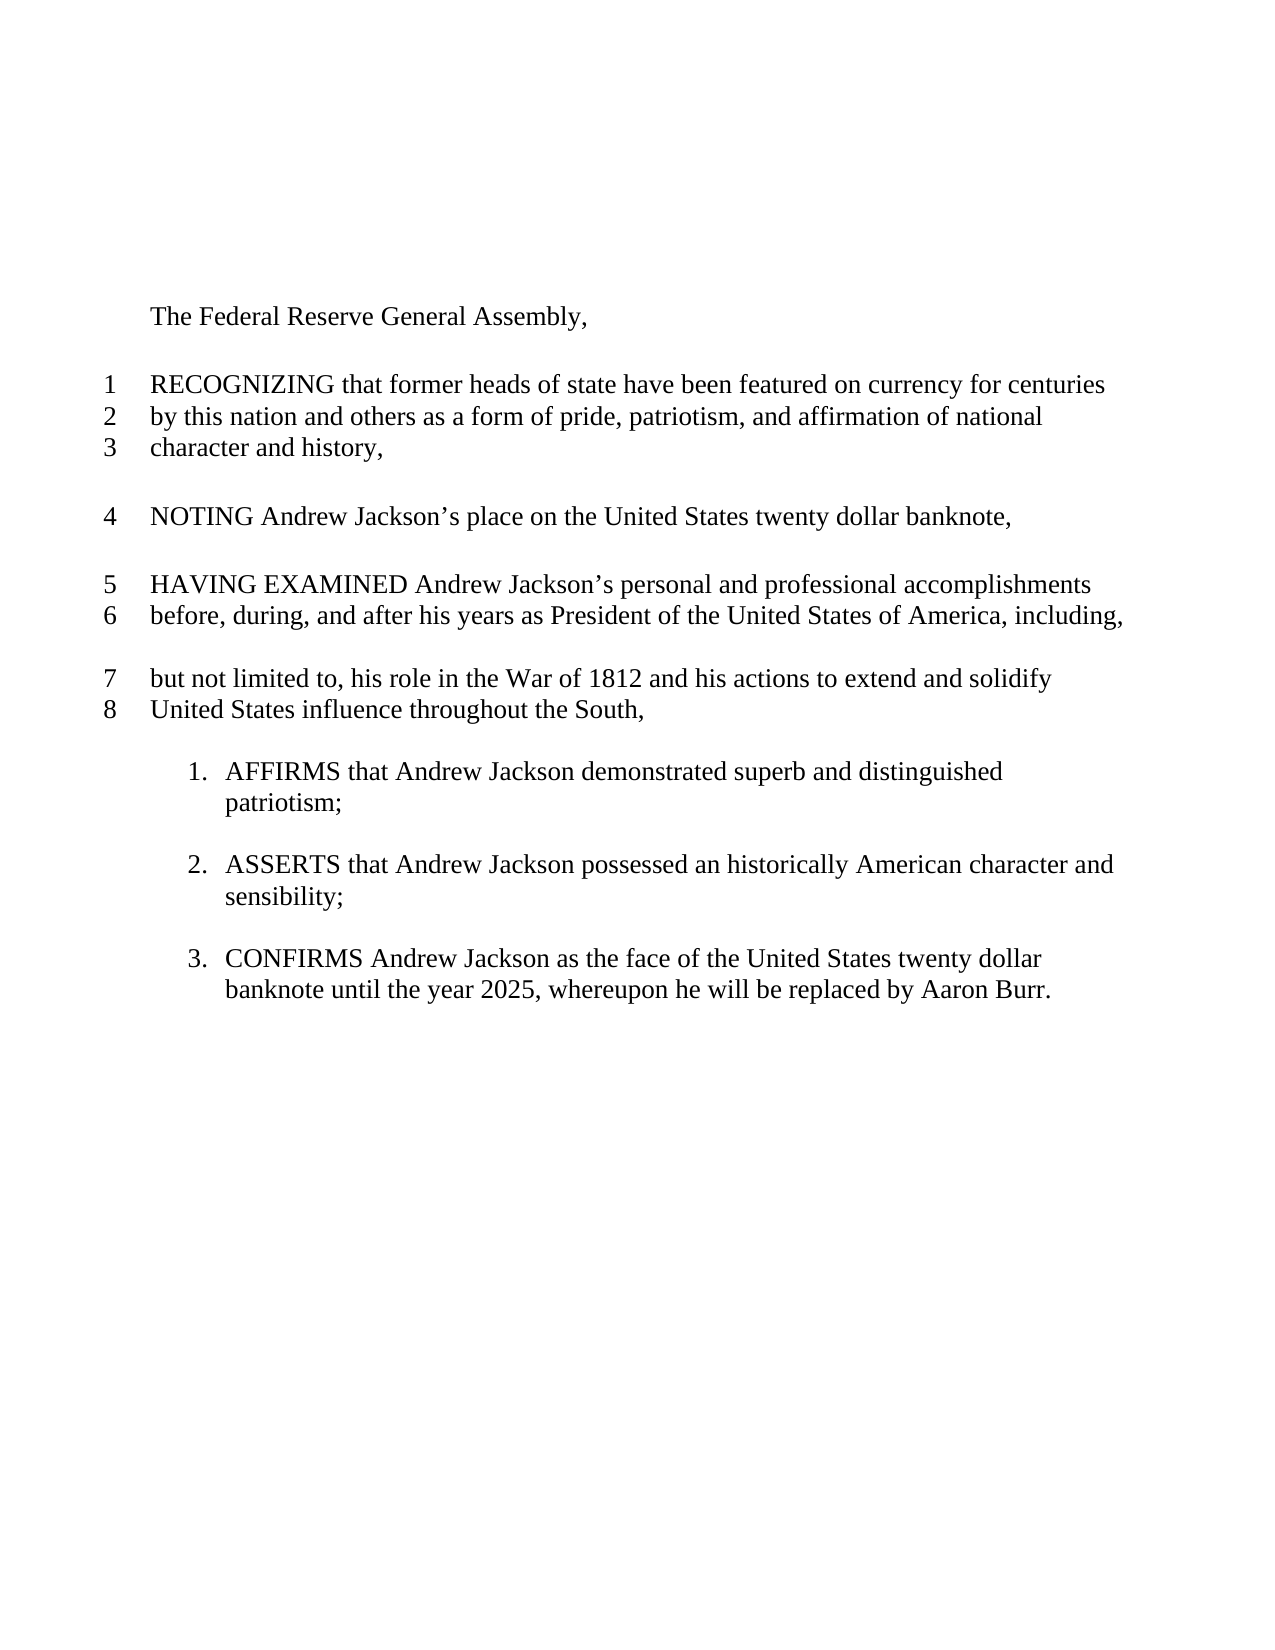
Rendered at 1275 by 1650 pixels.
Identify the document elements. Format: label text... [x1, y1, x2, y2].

list AFFIRMS that Andrew Jackson demonstrated superb and distinguished patriotism; [187, 755, 1125, 817]
list ASSERTS that Andrew Jackson possessed an historically American character and sensibility; [187, 848, 1125, 911]
text 1 RECOGNIZING that former heads of state have been featured on currency for centuries 2 by this nation and others as a form of pride, patriotism, and affirmation of national 3 character and history, [103, 369, 1125, 462]
text 4 NOTING Andrew Jackson’s place on the United States twenty dollar banknote, [103, 499, 1125, 531]
text 5 HAVING EXAMINED Andrew Jackson’s personal and professional accomplishments 6 before, during, and after his years as President of the United States of America, including, 7 but not limited to, his role in the War of 1812 and his actions to extend and solidify 8 United States influence throughout the South, [103, 568, 1125, 724]
list CONFIRMS Andrew Jackson as the face of the United States twenty dollar banknote until the year 2025, whereupon he will be replaced by Aaron Burr. [187, 942, 1125, 1004]
text The Federal Reserve General Assembly, [150, 300, 1125, 331]
